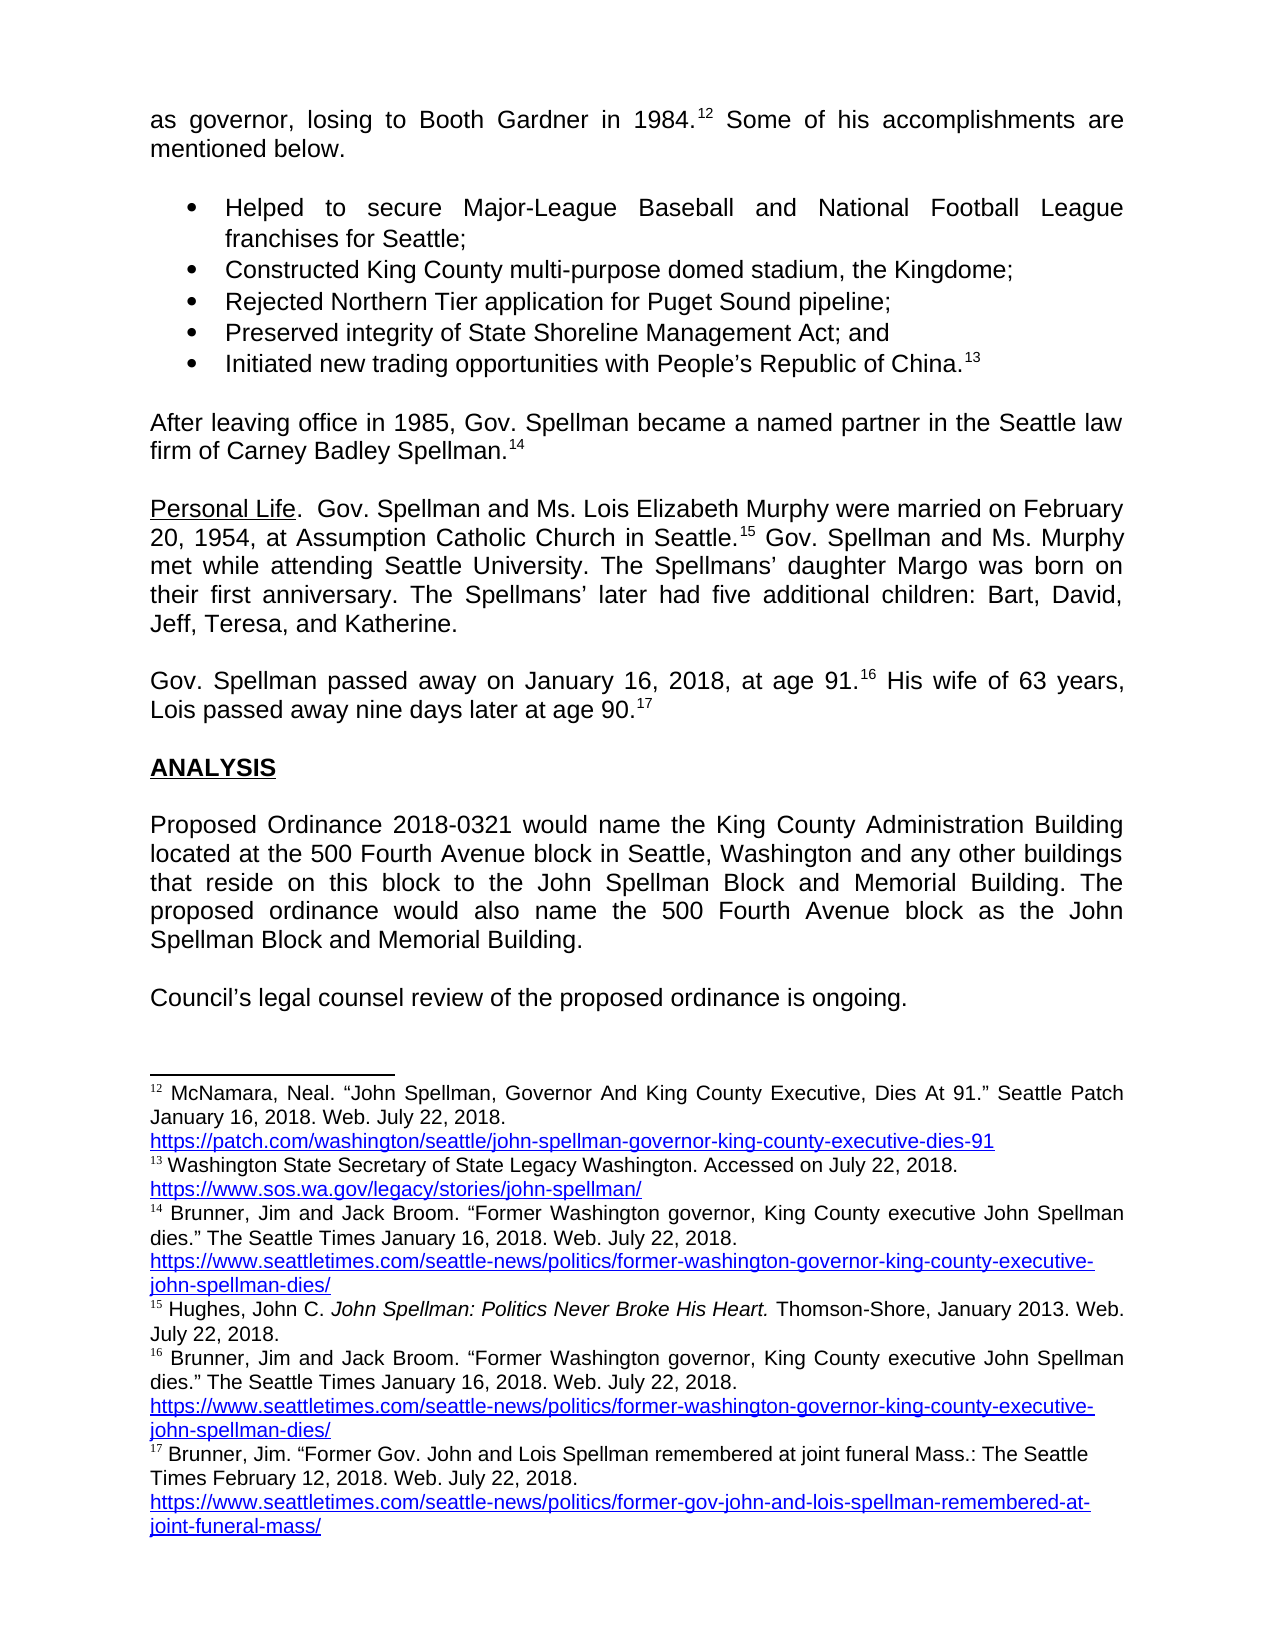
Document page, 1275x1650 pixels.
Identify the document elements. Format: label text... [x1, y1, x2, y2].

text After leaving office in 1985, Gov. Spellman became a named partner in the Seattle law firm of Carney Badley Spellman. [150, 407, 1125, 465]
text Gov. Spellman passed away on January 16, 2018, at age 91. His wife of 63 years, Lois passed away nine days later at age 90. [150, 666, 1125, 724]
text Council’s legal counsel review of the proposed ordinance is ongoing. [150, 982, 1125, 1011]
list Preserved integrity of State Shoreline Management Act; and [187, 316, 1125, 347]
text Proposed Ordinance 2018-0321 would name the King County Administration Building located at the 500 Fourth Avenue block in Seattle, Washington and any other buildings that reside on this block to the John Spellman Block and Memorial Building. The proposed ordinance would also name the 500 Fourth Avenue block as the John Spellman Block and Memorial Building. [150, 810, 1125, 954]
text His first run for governor was in 1976, when he lost to Dixy Lee Ray, the state’s first female governor. Mr. Spellman was elected governor in 1980. He served just one term as governor, losing to Booth Gardner in 1984. Some of his accomplishments are mentioned below. [150, 105, 1125, 162]
text Personal Life. Gov. Spellman and Ms. Lois Elizabeth Murphy were married on February 20, 1954, at Assumption Catholic Church in Seattle. Gov. Spellman and Ms. Murphy met while attending Seattle University. The Spellmans’ daughter Margo was born on their first anniversary. The Spellmans’ later had five additional children: Bart, David, Jeff, Teresa, and Katherine. [150, 494, 1125, 637]
list Constructed King County multi-purpose domed stadium, the Kingdome; [187, 254, 1125, 285]
text ANALYSIS [150, 752, 1125, 781]
list Initiated new trading opportunities with People’s Republic of China. [187, 347, 1125, 379]
list Rejected Northern Tier application for Puget Sound pipeline; [187, 285, 1125, 316]
list Helped to secure Major-League Baseball and National Football League franchises for Seattle; [187, 191, 1125, 254]
